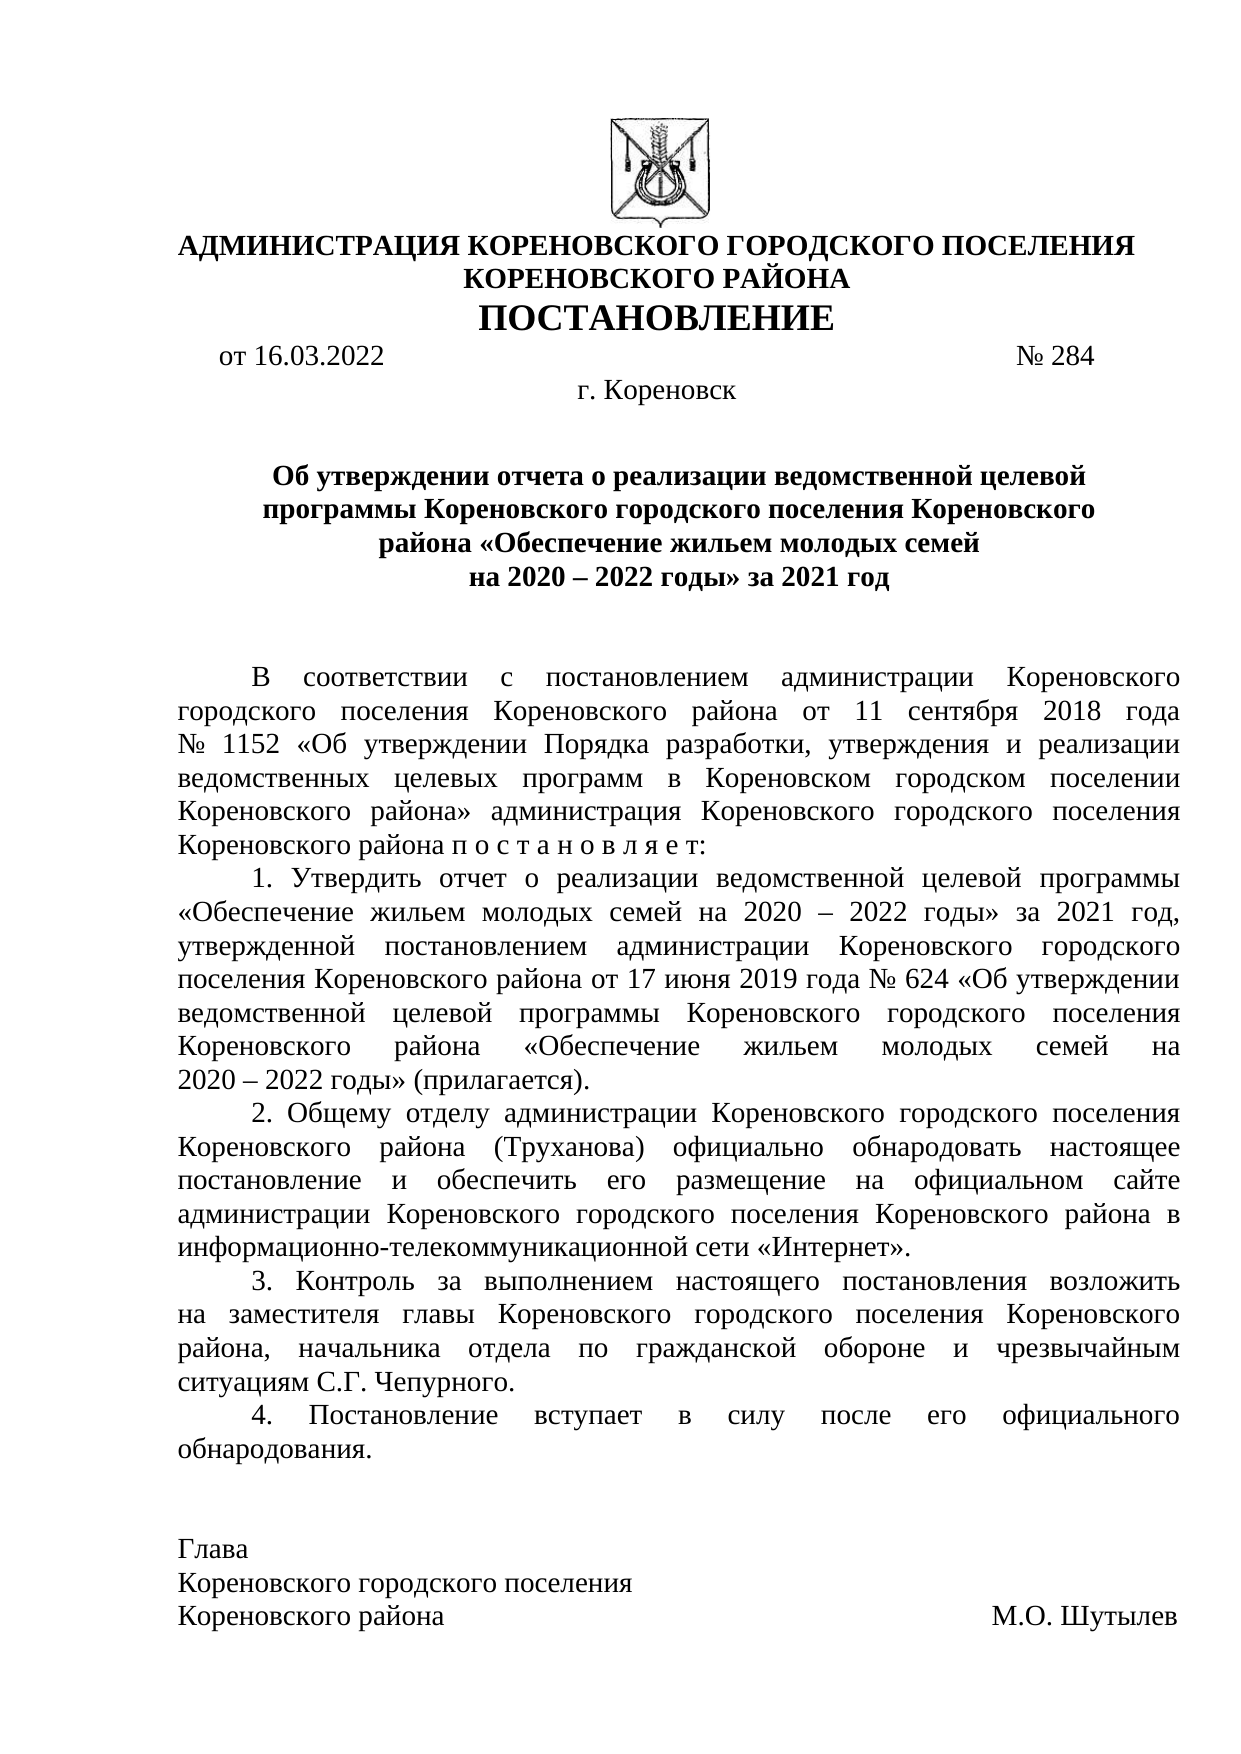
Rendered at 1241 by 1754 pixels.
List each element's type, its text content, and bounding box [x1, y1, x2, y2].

text района «Обеспечение жильем молодых семей [177, 525, 1181, 559]
text 2. Общему отделу администрации Кореновского городского поселения Кореновского района (Труханова) официально обнародовать настоящее постановление и обеспечить его размещение на официальном сайте администрации Кореновского городского поселения Кореновского района в информационно-телекоммуникационной сети «Интернет». [177, 1095, 1181, 1263]
picture [610, 118, 711, 228]
list от 16.03.2022 № 284 [132, 338, 1181, 372]
list АДМИНИСТРАЦИЯ КОРЕНОВСКОГО ГОРОДСКОГО ПОСЕЛЕНИЯ [132, 228, 1181, 262]
text программы Кореновского городского поселения Кореновского [177, 492, 1181, 525]
text Кореновского района М.О. Шутылев [177, 1598, 1181, 1632]
text В соответствии с постановлением администрации Кореновского городского поселения Кореновского района от 11 сентября 2018 года № 1152 «Об утверждении Порядка разработки, утверждения и реализации ведомственных целевых программ в Кореновском городском поселении Кореновского района» администрация Кореновского городского поселения Кореновского района п о с т а н о в л я е т: [177, 659, 1181, 861]
text 1. Утвердить отчет о реализации ведомственной целевой программы «Обеспечение жильем молодых семей на 2020 – 2022 годы» за 2021 год, утвержденной постановлением администрации Кореновского городского поселения Кореновского района от 17 июня 2019 года № 624 «Об утверждении ведомственной целевой программы Кореновского городского поселения Кореновского района «Обеспечение жильем молодых семей на 2020 – 2022 годы» (прилагается). [177, 861, 1181, 1095]
list КОРЕНОВСКОГО РАЙОНА [132, 262, 1181, 295]
text 4. Постановление вступает в силу после его официального обнародования. [177, 1397, 1181, 1464]
text Глава [177, 1531, 1181, 1565]
text на 2020 – 2022 годы» за 2021 год [177, 559, 1181, 592]
text 3. Контроль за выполнением настоящего постановления возложить на заместителя главы Кореновского городского поселения Кореновского района, начальника отдела по гражданской обороне и чрезвычайным ситуациям С.Г. Чепурного. [177, 1263, 1181, 1397]
list ПОСТАНОВЛЕНИЕ [132, 295, 1181, 338]
text Об утверждении отчета о реализации ведомственной целевой [177, 458, 1181, 492]
text Кореновского городского поселения [177, 1565, 1181, 1598]
list г. Кореновск [132, 372, 1181, 405]
